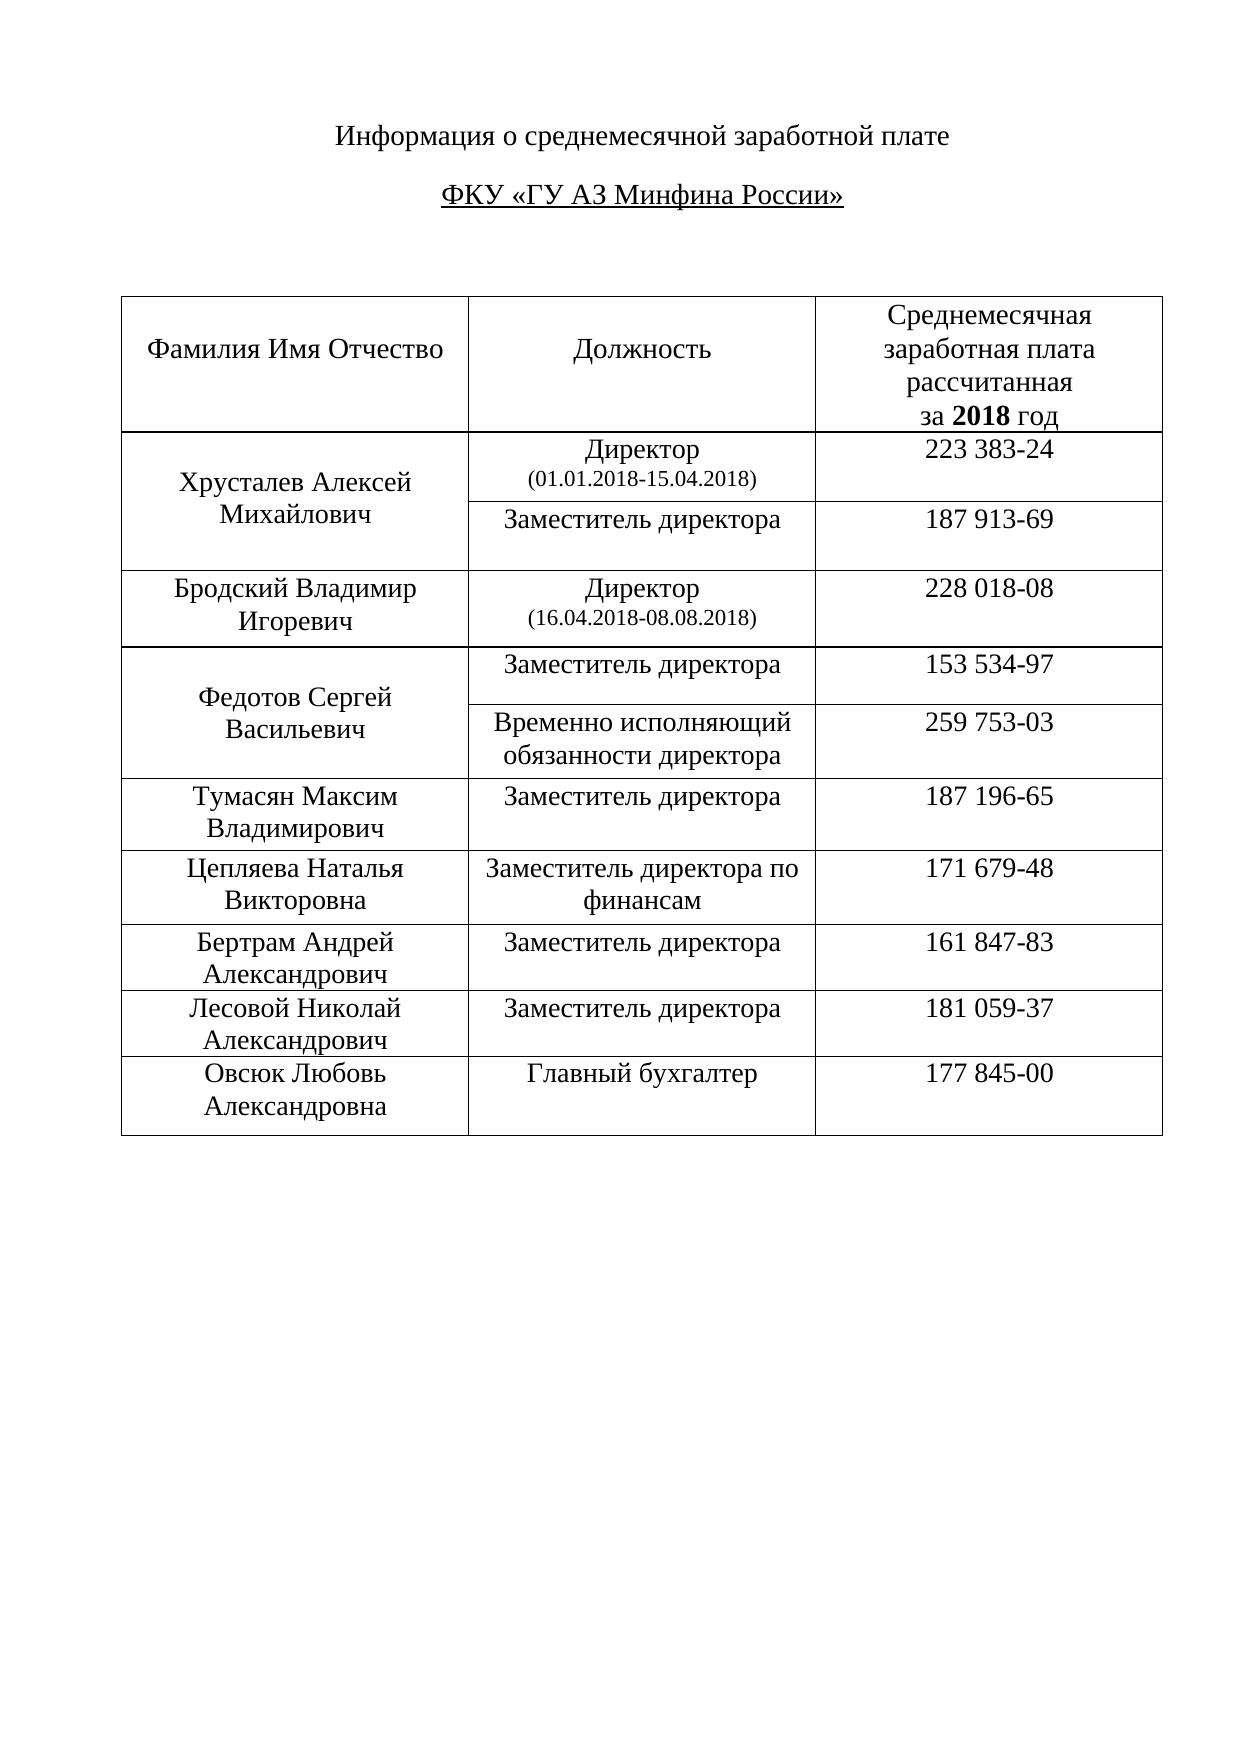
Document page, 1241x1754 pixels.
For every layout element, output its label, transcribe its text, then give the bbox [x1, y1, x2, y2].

table_cell 187 196-65 [816, 779, 1162, 849]
table_cell Федотов Сергей Васильевич [122, 648, 468, 778]
table_header Фамилия Имя Отчество [122, 297, 468, 431]
table_cell Директор (16.04.2018-08.08.2018) [469, 571, 815, 646]
table_cell Заместитель директора по финансам [469, 851, 815, 924]
table_cell Заместитель директора [469, 925, 815, 990]
table_cell Заместитель директора [469, 991, 815, 1056]
table_cell Бертрам Андрей Александрович [122, 925, 468, 990]
table_cell 187 913-69 [816, 502, 1162, 570]
table_cell Овсюк Любовь Александровна [122, 1057, 468, 1135]
table_cell Заместитель директора [469, 648, 815, 704]
text ФКУ «ГУ АЗ Минфина России» [133, 177, 1152, 211]
table_cell Бродский Владимир Игоревич [122, 571, 468, 646]
table_cell Директор (01.01.2018-15.04.2018) [469, 433, 815, 501]
table_cell 259 753-03 [816, 705, 1162, 778]
table_cell 171 679-48 [816, 851, 1162, 924]
table_cell 153 534-97 [816, 648, 1162, 704]
table_cell Временно исполняющий обязанности директора [469, 705, 815, 778]
table_header Должность [469, 297, 815, 431]
table_cell Хрусталев Алексей Михайлович [122, 433, 468, 570]
table_cell 223 383-24 [816, 433, 1162, 501]
table_cell 177 845-00 [816, 1057, 1162, 1135]
table_cell 181 059-37 [816, 991, 1162, 1056]
table_header Среднемесячная заработная плата рассчитанная за 2018 год [816, 297, 1162, 431]
table_cell 228 018-08 [816, 571, 1162, 646]
table_cell Заместитель директора [469, 502, 815, 570]
text Информация о среднемесячной заработной плате [133, 118, 1152, 152]
table_cell Цепляева Наталья Викторовна [122, 851, 468, 924]
table_cell Заместитель директора [469, 779, 815, 849]
table_cell Главный бухгалтер [469, 1057, 815, 1135]
table_cell Тумасян Максим Владимирович [122, 779, 468, 849]
table_cell 161 847-83 [816, 925, 1162, 990]
table_cell Лесовой Николай Александрович [122, 991, 468, 1056]
